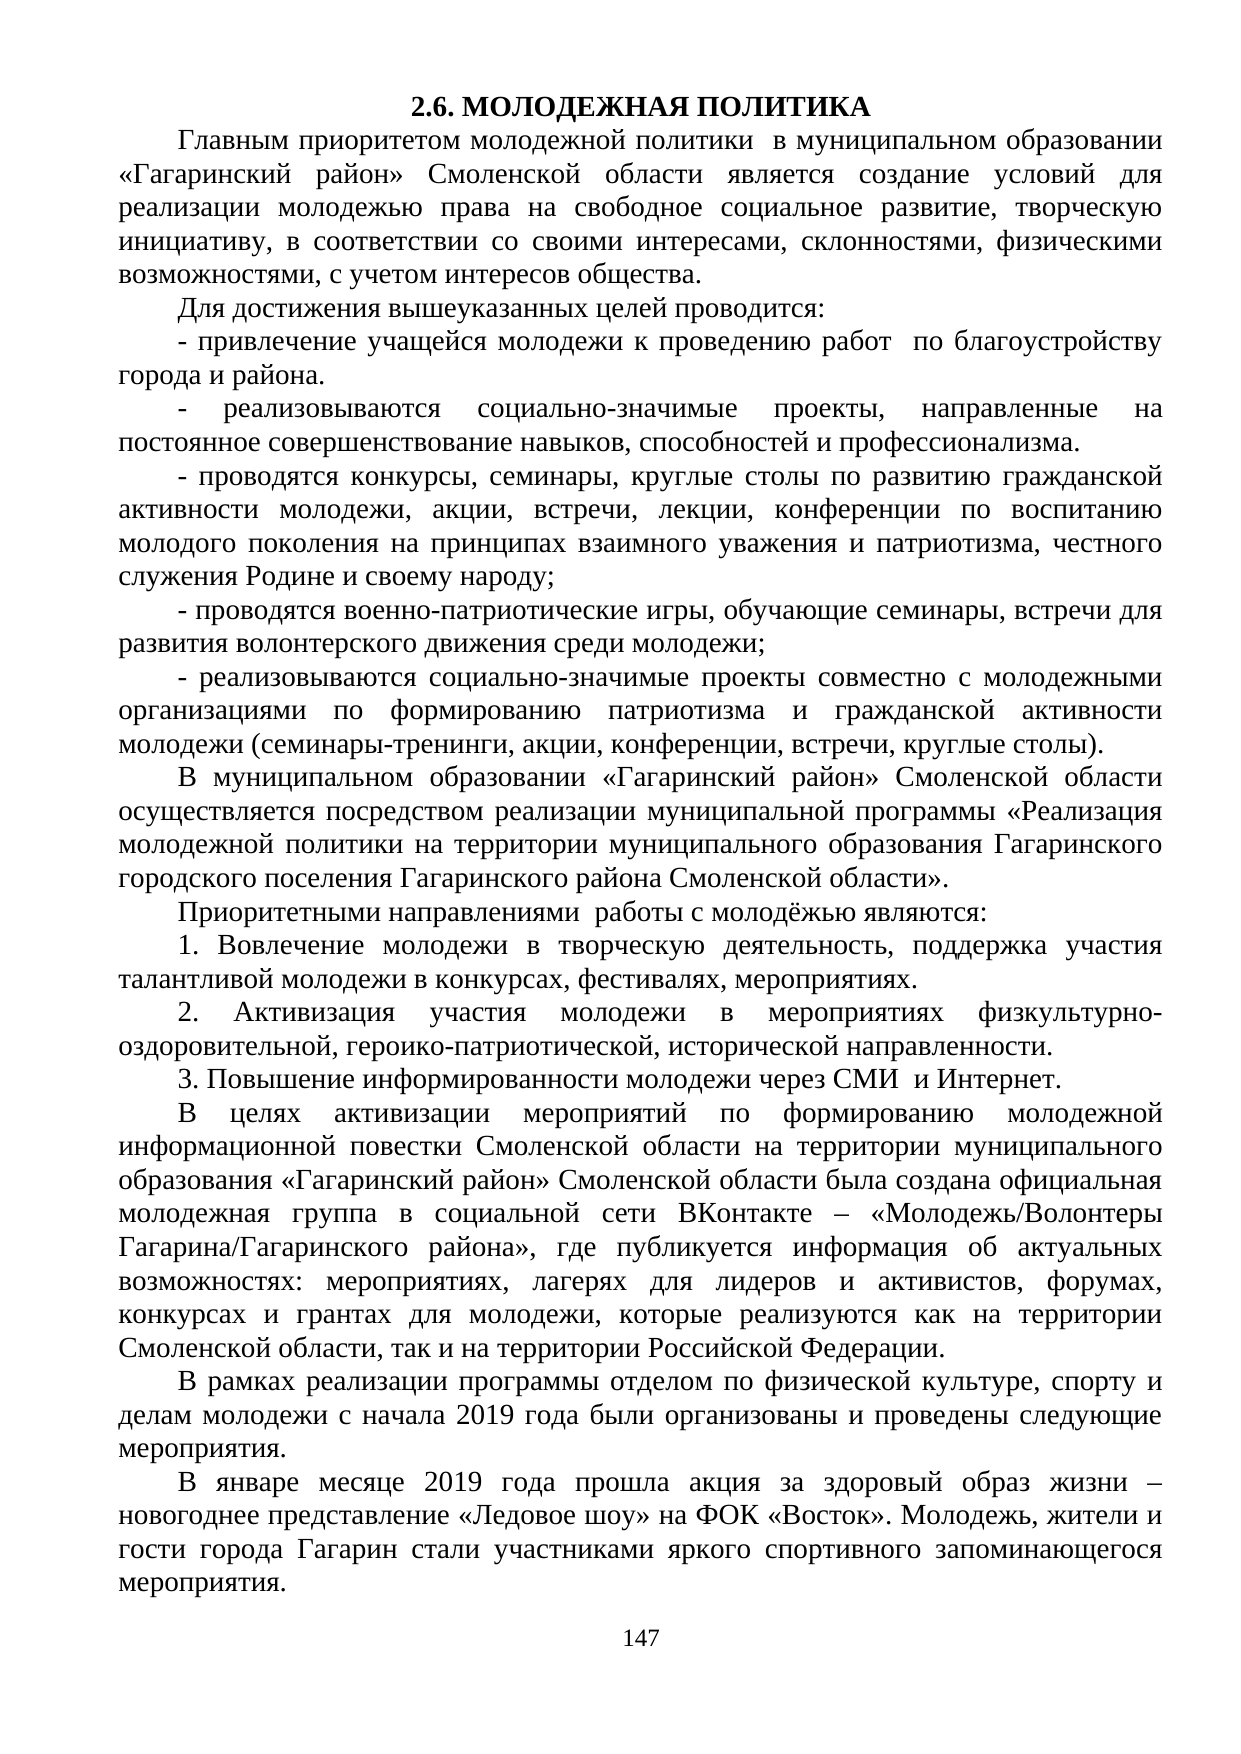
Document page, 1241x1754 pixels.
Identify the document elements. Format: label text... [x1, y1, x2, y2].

text В рамках реализации программы отделом по физической культуре, спорту и делам молодежи с начала 2019 года были организованы и проведены следующие мероприятия. [118, 1363, 1163, 1464]
text 3. Повышение информированности молодежи через СМИ и Интернет. [118, 1061, 1163, 1095]
text Для достижения вышеуказанных целей проводится: [118, 290, 1163, 323]
text - привлечение учащейся молодежи к проведению работ по благоустройству города и района. [118, 323, 1163, 391]
text - проводятся военно-патриотические игры, обучающие семинары, встречи для развития волонтерского движения среди молодежи; [118, 592, 1163, 659]
text Приоритетными направлениями работы с молодёжью являются: [118, 894, 1163, 927]
text В муниципальном образовании «Гагаринский район» Смоленской области осуществляется посредством реализации муниципальной программы «Реализация молодежной политики на территории муниципального образования Гагаринского городского поселения Гагаринского района Смоленской области». [118, 759, 1163, 894]
text В январе месяце 2019 года прошла акция за здоровый образ жизни – новогоднее представление «Ледовое шоу» на ФОК «Восток». Молодежь, жители и гости города Гагарин стали участниками яркого спортивного запоминающегося мероприятия. [118, 1464, 1163, 1598]
text В целях активизации мероприятий по формированию молодежной информационной повестки Смоленской области на территории муниципального образования «Гагаринский район» Смоленской области была создана официальная молодежная группа в социальной сети ВКонтакте – «Молодежь/Волонтеры Гагарина/Гагаринского района», где публикуется информация об актуальных возможностях: мероприятиях, лагерях для лидеров и активистов, форумах, конкурсах и грантах для молодежи, которые реализуются как на территории Смоленской области, так и на территории Российской Федерации. [118, 1095, 1163, 1363]
text - реализовываются социально-значимые проекты, направленные на постоянное совершенствование навыков, способностей и профессионализма. [118, 391, 1163, 458]
text - реализовываются социально-значимые проекты совместно с молодежными организациями по формированию патриотизма и гражданской активности молодежи (семинары-тренинги, акции, конференции, встречи, круглые столы). [118, 659, 1163, 759]
text 1. Вовлечение молодежи в творческую деятельность, поддержка участия талантливой молодежи в конкурсах, фестивалях, мероприятиях. [118, 927, 1163, 994]
text Главным приоритетом молодежной политики в муниципальном образовании «Гагаринский район» Смоленской области является создание условий для реализации молодежью права на свободное социальное развитие, творческую инициативу, в соответствии со своими интересами, склонностями, физическими возможностями, с учетом интересов общества. [118, 122, 1163, 290]
text 2. Активизация участия молодежи в мероприятиях физкультурно-оздоровительной, героико-патриотической, исторической направленности. [118, 994, 1163, 1061]
text - проводятся конкурсы, семинары, круглые столы по развитию гражданской активности молодежи, акции, встречи, лекции, конференции по воспитанию молодого поколения на принципах взаимного уважения и патриотизма, честного служения Родине и своему народу; [118, 458, 1163, 592]
text 2.6. МОЛОДЕЖНАЯ ПОЛИТИКА [118, 89, 1163, 122]
